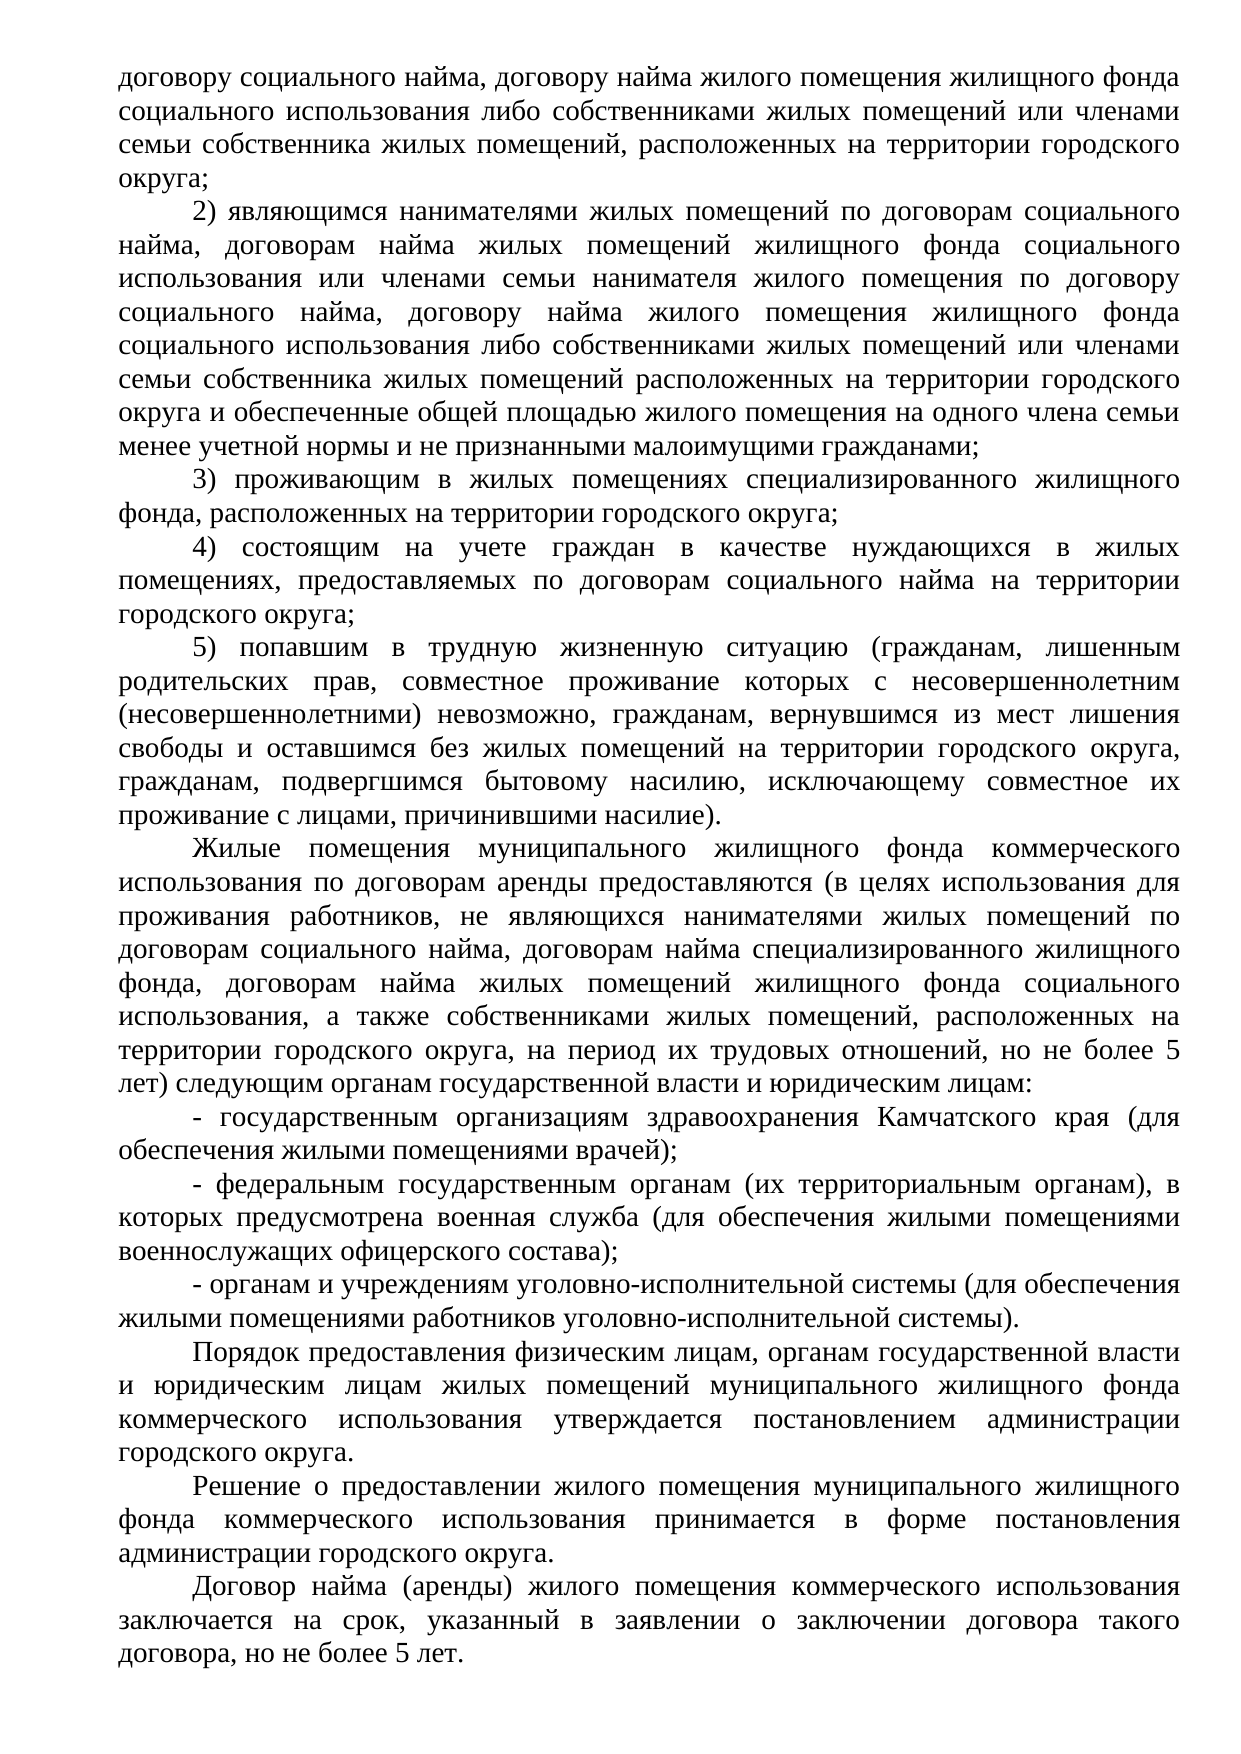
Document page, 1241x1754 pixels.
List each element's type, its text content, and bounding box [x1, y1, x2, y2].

text Решение о предоставлении жилого помещения муниципального жилищного фонда коммерческого использования принимается в форме постановления администрации городского округа. [118, 1468, 1181, 1568]
text Порядок предоставления физическим лицам, органам государственной власти и юридическим лицам жилых помещений муниципального жилищного фонда коммерческого использования утверждается постановлением администрации городского округа. [118, 1334, 1181, 1468]
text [118, 59, 1181, 193]
text 4) состоящим на учете граждан в качестве нуждающихся в жилых помещениях, предоставляемых по договорам социального найма на территории городского округа; [118, 529, 1181, 629]
text - органам и учреждениям уголовно-исполнительной системы (для обеспечения жилыми помещениями работников уголовно-исполнительной системы). [118, 1267, 1181, 1334]
text 2) являющимся нанимателями жилых помещений по договорам социального найма, договорам найма жилых помещений жилищного фонда социального использования или членами семьи нанимателя жилого помещения по договору социального найма, договору найма жилого помещения жилищного фонда социального использования либо собственниками жилых помещений или членами семьи собственника жилых помещений расположенных на территории городского округа и обеспеченные общей площадью жилого помещения на одного члена семьи менее учетной нормы и не признанными малоимущими гражданами; [118, 193, 1181, 462]
text 3) проживающим в жилых помещениях специализированного жилищного фонда, расположенных на территории городского округа; [118, 462, 1181, 529]
text - государственным организациям здравоохранения Камчатского края (для обеспечения жилыми помещениями врачей); [118, 1099, 1181, 1166]
text Договор найма (аренды) жилого помещения коммерческого использования заключается на срок, указанный в заявлении о заключении договора такого договора, но не более 5 лет. [118, 1568, 1181, 1669]
text - федеральным государственным органам (их территориальным органам), в которых предусмотрена военная служба (для обеспечения жилыми помещениями военнослужащих офицерского состава); [118, 1166, 1181, 1267]
text 5) попавшим в трудную жизненную ситуацию (гражданам, лишенным родительских прав, совместное проживание которых с несовершеннолетним (несовершеннолетними) невозможно, гражданам, вернувшимся из мест лишения свободы и оставшимся без жилых помещений на территории городского округа, гражданам, подвергшимся бытовому насилию, исключающему совместное их проживание с лицами, причинившими насилие). [118, 629, 1181, 831]
text Жилые помещения муниципального жилищного фонда коммерческого использования по договорам аренды предоставляются (в целях использования для проживания работников, не являющихся нанимателями жилых помещений по договорам социального найма, договорам найма специализированного жилищного фонда, договорам найма жилых помещений жилищного фонда социального использования, а также собственниками жилых помещений, расположенных на территории городского округа, на период их трудовых отношений, но не более 5 лет) следующим органам государственной власти и юридическим лицам: [118, 831, 1181, 1099]
